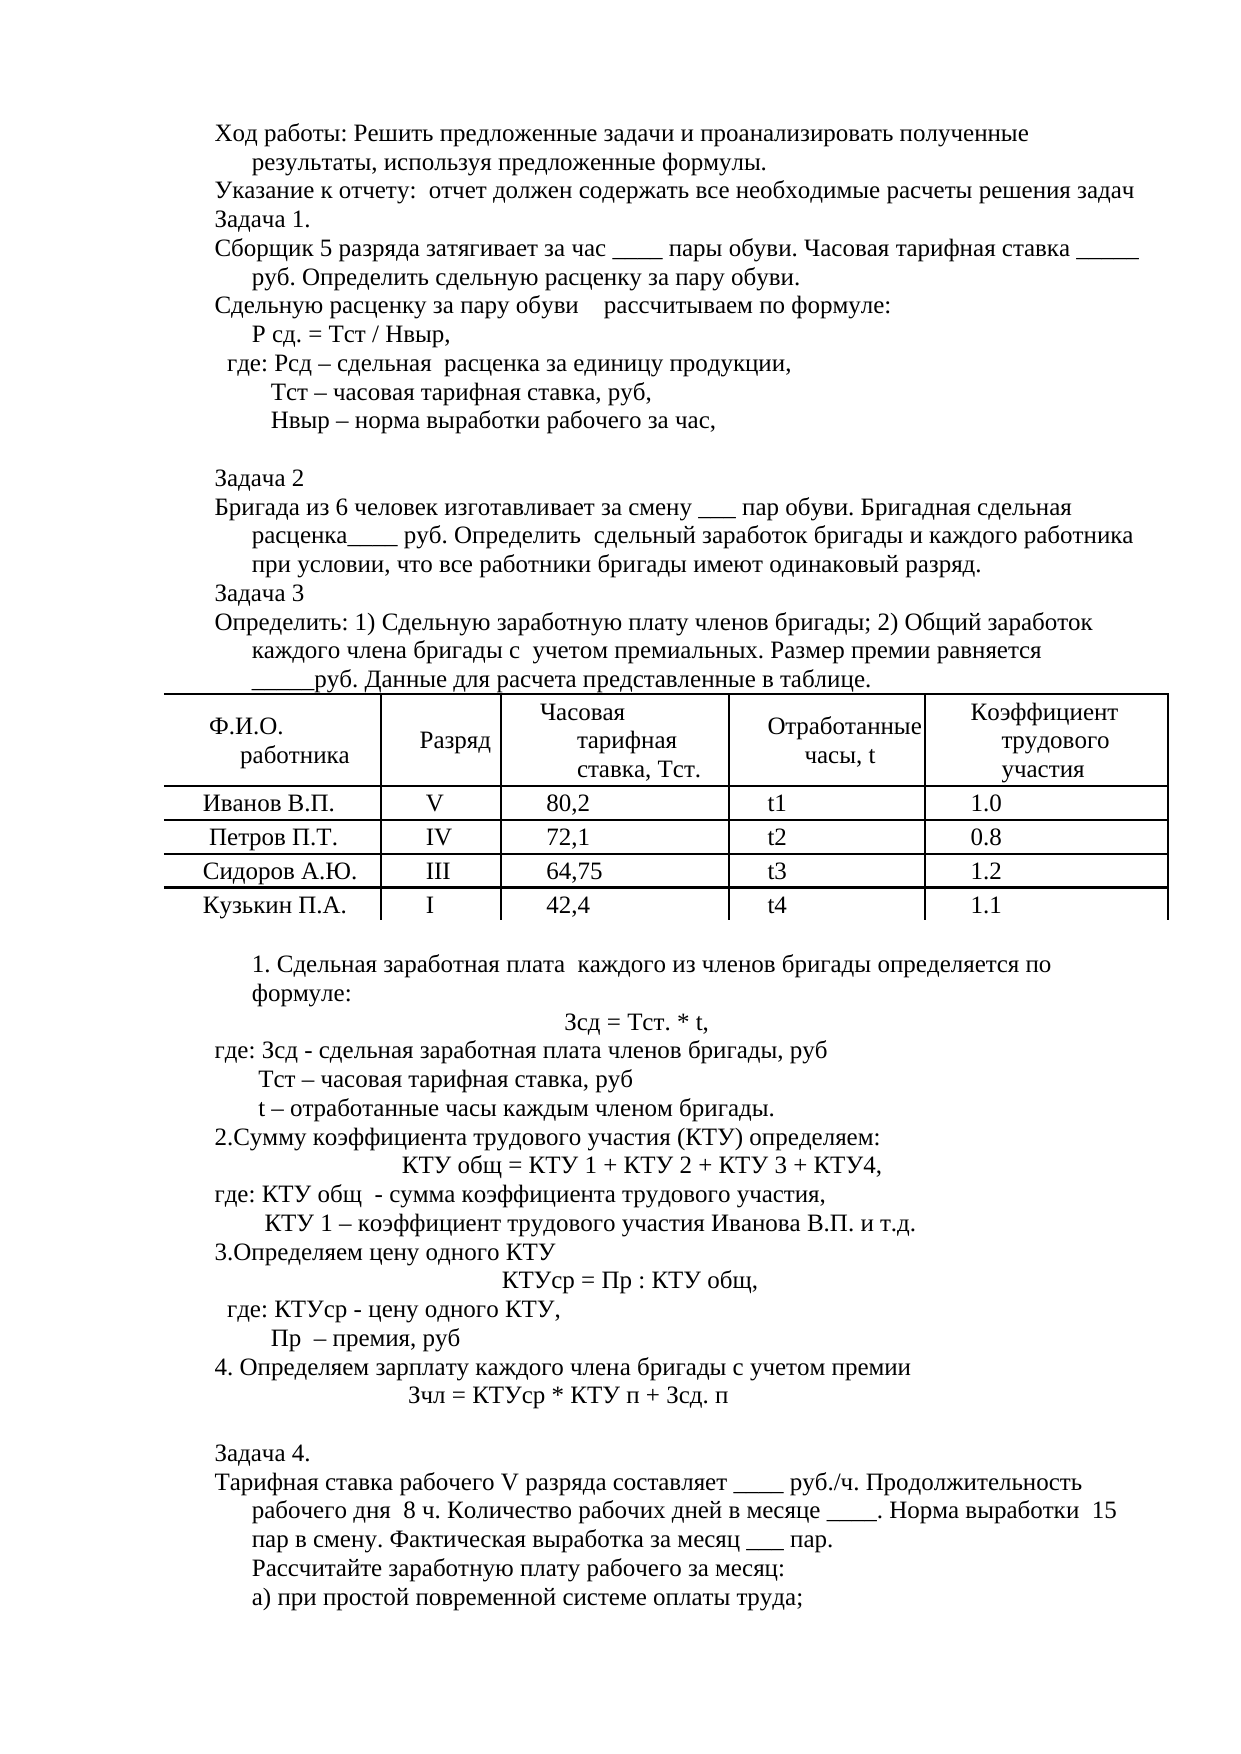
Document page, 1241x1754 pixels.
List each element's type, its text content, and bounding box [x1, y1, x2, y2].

text Тст – часовая тарифная ставка, руб [214, 1064, 1152, 1093]
table_header Ф.И.О. работника [164, 695, 380, 784]
text Задача 2 [214, 463, 1152, 492]
table_cell V [382, 787, 500, 818]
text Бригада из 6 человек изготавливает за смену ___ пар обуви. Бригадная сдельная расценка____ руб. Определить сдельный заработок бригады и каждого работника при условии, что все работники бригады имеют одинаковый разряд. [214, 492, 1152, 578]
table_cell 72,1 [502, 821, 728, 852]
table_cell t1 [730, 787, 924, 818]
table_cell 0.8 [926, 821, 1167, 852]
table_cell t3 [730, 855, 924, 886]
table_cell Сидоров А.Ю. [164, 855, 380, 886]
table_header Отработанные часы, t [730, 695, 924, 784]
table_cell t4 [730, 889, 924, 920]
text Пр – премия, руб [214, 1323, 1152, 1352]
text Ход работы: Решить предложенные задачи и проанализировать полученные результаты, используя предложенные формулы. [214, 118, 1152, 176]
text Задача 3 [214, 578, 1152, 607]
table_cell t2 [730, 821, 924, 852]
table_cell III [382, 855, 500, 886]
text Сдельную расценку за пару обуви рассчитываем по формуле: Р сд. = Тст / Нвыр, [214, 291, 1152, 348]
table_header Часовая тарифная ставка, Тст. [502, 695, 728, 784]
text где: КТУср - цену одного КТУ, [214, 1294, 1152, 1323]
text Тст – часовая тарифная ставка, руб, [214, 377, 1152, 406]
text Определить: 1) Сдельную заработную плату членов бригады; 2) Общий заработок каждого члена бригады с учетом премиальных. Размер премии равняется _____руб. Данные для расчета представленные в таблице. [214, 607, 1152, 693]
text Нвыр – норма выработки рабочего за час, [214, 406, 1152, 434]
text t – отработанные часы каждым членом бригады. [214, 1093, 1152, 1122]
text Указание к отчету: отчет должен содержать все необходимые расчеты решения задач [214, 176, 1152, 204]
table_cell 1.1 [926, 889, 1167, 920]
table_cell 42,4 [502, 889, 728, 920]
text где: КТУ общ - сумма коэффициента трудового участия, [214, 1179, 1152, 1208]
text где: Рсд – сдельная расценка за единицу продукции, [214, 348, 1152, 377]
table_cell I [382, 889, 500, 920]
text 3.Определяем цену одного КТУ КТУср = Пр : КТУ общ, [214, 1237, 1152, 1294]
table_cell 1.2 [926, 855, 1167, 886]
text где: Зсд - сдельная заработная плата членов бригады, руб [214, 1035, 1152, 1064]
table_cell 64,75 [502, 855, 728, 886]
text Задача 1. [214, 204, 1152, 233]
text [214, 1467, 1152, 1610]
table_header Разряд [382, 695, 500, 784]
table_cell Кузькин П.А. [164, 889, 380, 920]
text КТУ 1 – коэффициент трудового участия Иванова В.П. и т.д. [214, 1208, 1152, 1237]
table_cell IV [382, 821, 500, 852]
table_cell Иванов В.П. [164, 787, 380, 818]
text 1. Сдельная заработная плата каждого из членов бригады определяется по формуле: Зсд = Тст. * t, [214, 920, 1152, 1035]
text Сборщик 5 разряда затягивает за час ____ пары обуви. Часовая тарифная ставка _____ руб. Определить сдельную расценку за пару обуви. [214, 233, 1152, 291]
text 2.Сумму коэффициента трудового участия (КТУ) определяем: КТУ общ = КТУ 1 + КТУ 2 + КТУ 3 + КТУ4, [214, 1122, 1152, 1179]
table_cell 80,2 [502, 787, 728, 818]
text 4. Определяем зарплату каждого члена бригады с учетом премии Зчл = КТУср * КТУ п + Зсд. п [214, 1352, 1152, 1438]
table_header Коэффициент трудового участия [926, 695, 1167, 784]
text Задача 4. [214, 1438, 1152, 1467]
table_cell Петров П.Т. [164, 821, 380, 852]
table_cell 1.0 [926, 787, 1167, 818]
